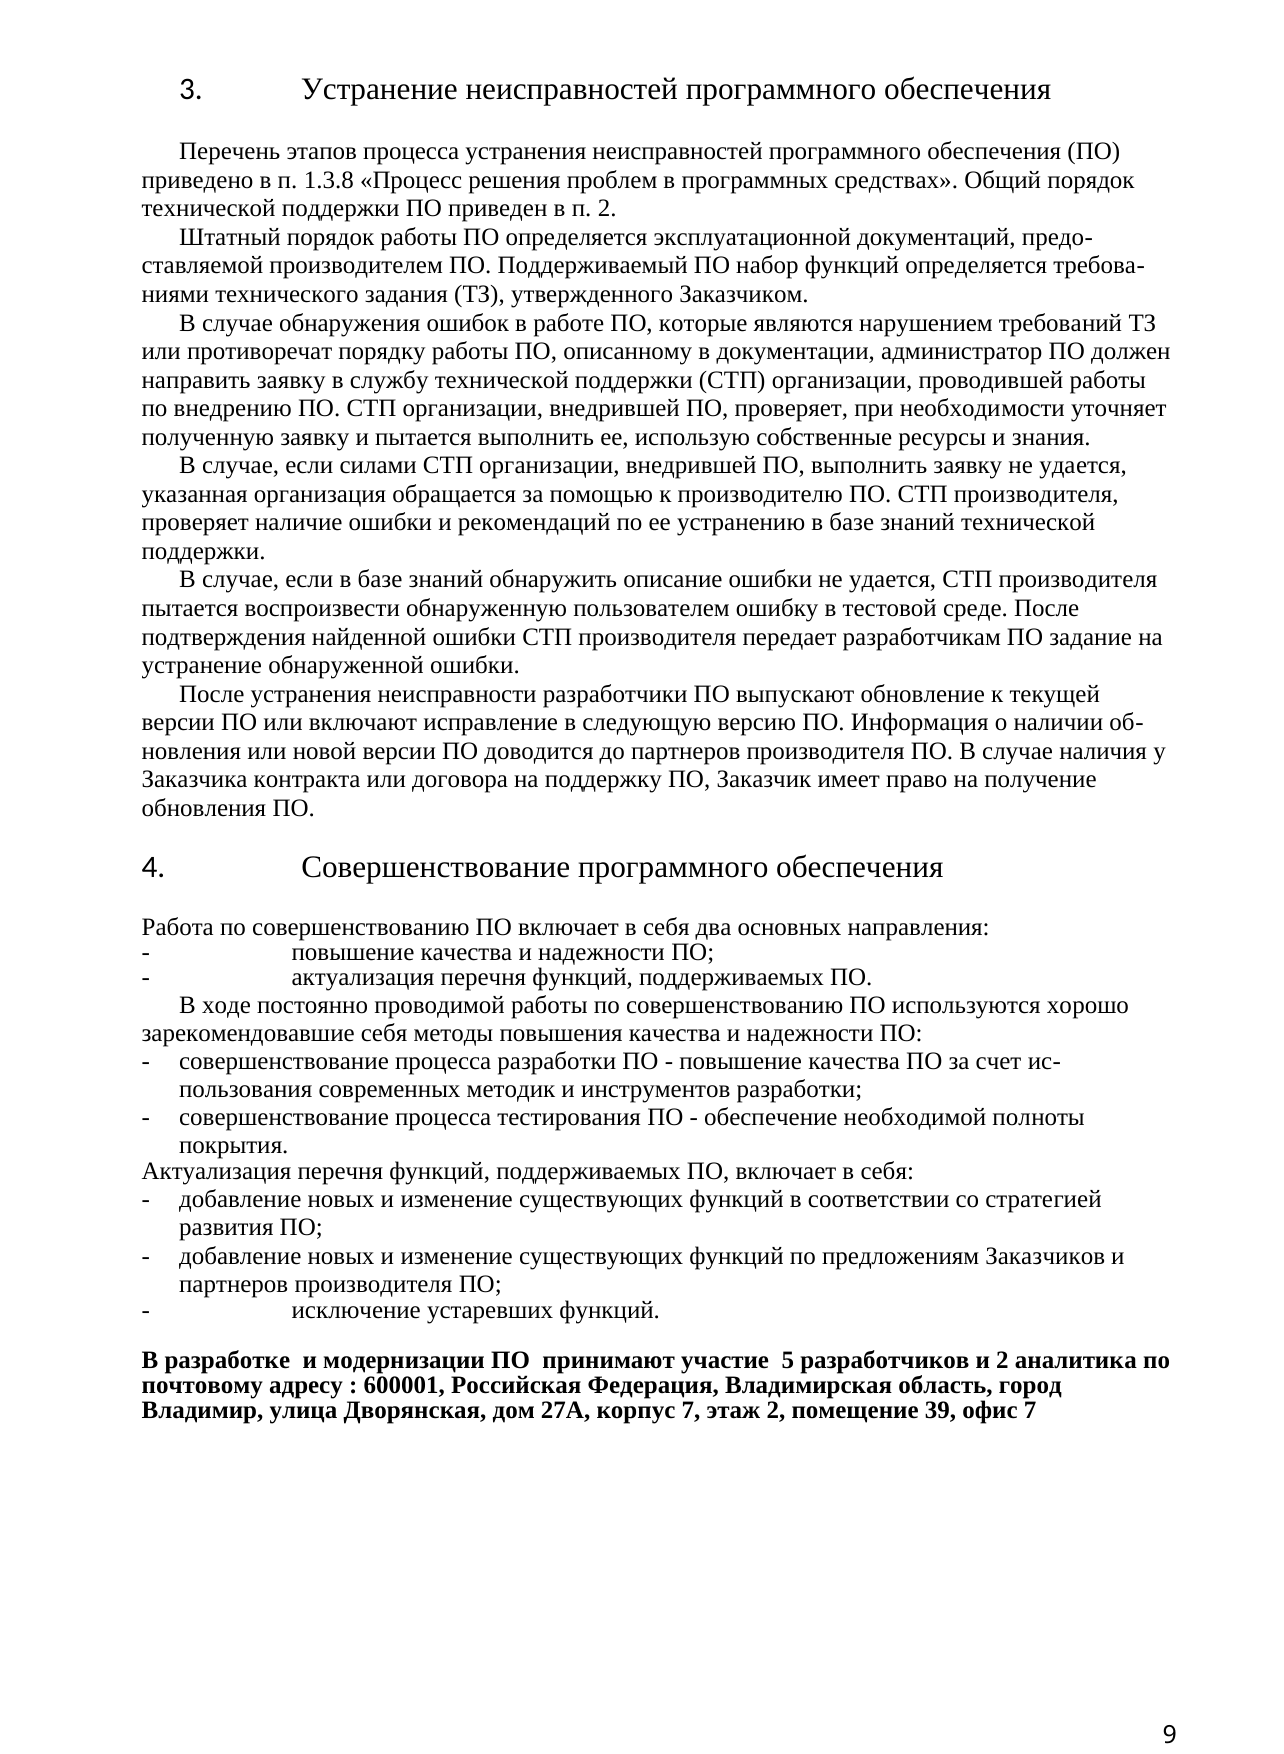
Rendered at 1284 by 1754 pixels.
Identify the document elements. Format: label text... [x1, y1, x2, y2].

list актуализация перечня функций, поддерживаемых ПО. [141, 965, 1176, 990]
text В ходе постоянно проводимой работы по совершенствованию ПО используются хорошо зарекомендовавшие себя методы повышения качества и надежности ПО: [141, 990, 1176, 1047]
text В случае, если в базе знаний обнаружить описание ошибки не удается, СТП производителя пытается воспроизвести обнаруженную пользователем ошибку в тестовой среде. После подтверждения найденной ошибки СТП производителя передает разработчикам ПО задание на устранение обнаруженной ошибки. [141, 565, 1176, 679]
text В случае обнаружения ошибок в работе ПО, которые являются нарушением требований ТЗ или противоречат порядку работы ПО, описанному в документации, администратор ПО должен направить заявку в службу технической поддержки (СТП) организации, проводившей работы по внедрению ПО. СТП организации, внедрившей ПО, проверяет, при необходимости уточняет полученную заявку и пытается выполнить ее, использую собственные ресурсы и знания. [141, 308, 1176, 451]
list добавление новых и изменение существующих функций в соответствии со стратегией развития ПО; [141, 1184, 1176, 1242]
text Перечень этапов процесса устранения неисправностей программного обеспечения (ПО) приведено в п. 1.3.8 «Процесс решения проблем в программных средствах». Общий порядок технической поддержки ПО приведен в п. 2. [141, 137, 1176, 222]
list повышение качества и надежности ПО; [141, 940, 1176, 965]
list исключение устаревших функций. [141, 1299, 1176, 1324]
text После устранения неисправности разработчики ПО выпускают обновление к текущей версии ПО или включают исправление в следующую версию ПО. Информация о наличии обновления или новой версии ПО доводится до партнеров производителя ПО. В случае наличия у Заказчика контракта или договора на поддержку ПО, Заказчик имеет право на получение обновления ПО. [141, 679, 1176, 822]
list совершенствование процесса разработки ПО - повышение качества ПО за счет использования современных методик и инструментов разработки; [141, 1047, 1176, 1103]
text Штатный порядок работы ПО определяется эксплуатационной документаций, предоставляемой производителем ПО. Поддерживаемый ПО набор функций определяется требованиями технического задания (ТЗ), утвержденного Заказчиком. [141, 222, 1176, 308]
list Совершенствование программного обеспечения [141, 853, 1176, 884]
list совершенствование процесса тестирования ПО - обеспечение необходимой полноты покрытия. [141, 1103, 1176, 1159]
text Актуализация перечня функций, поддерживаемых ПО, включает в себя: [141, 1159, 1176, 1184]
list добавление новых и изменение существующих функций по предложениям Заказчиков и партнеров производителя ПО; [141, 1242, 1176, 1299]
text В разработке и модернизации ПО принимают участие 5 разработчиков и 2 аналитикa по почтовому адресу : 600001, Российская Федерация, Владимирская область, город Владимир, улица Дворянская, дом 27А, корпус 7, этаж 2, помещение 39, офис 7 [141, 1349, 1176, 1424]
text Работа по совершенствованию ПО включает в себя два основных направления: [141, 915, 1176, 940]
list Устранение неисправностей программного обеспечения [141, 74, 1176, 106]
text В случае, если силами СТП организации, внедрившей ПО, выполнить заявку не удается, указанная организация обращается за помощью к производителю ПО. СТП производителя, проверяет наличие ошибки и рекомендаций по ее устранению в базе знаний технической поддержки. [141, 451, 1176, 565]
